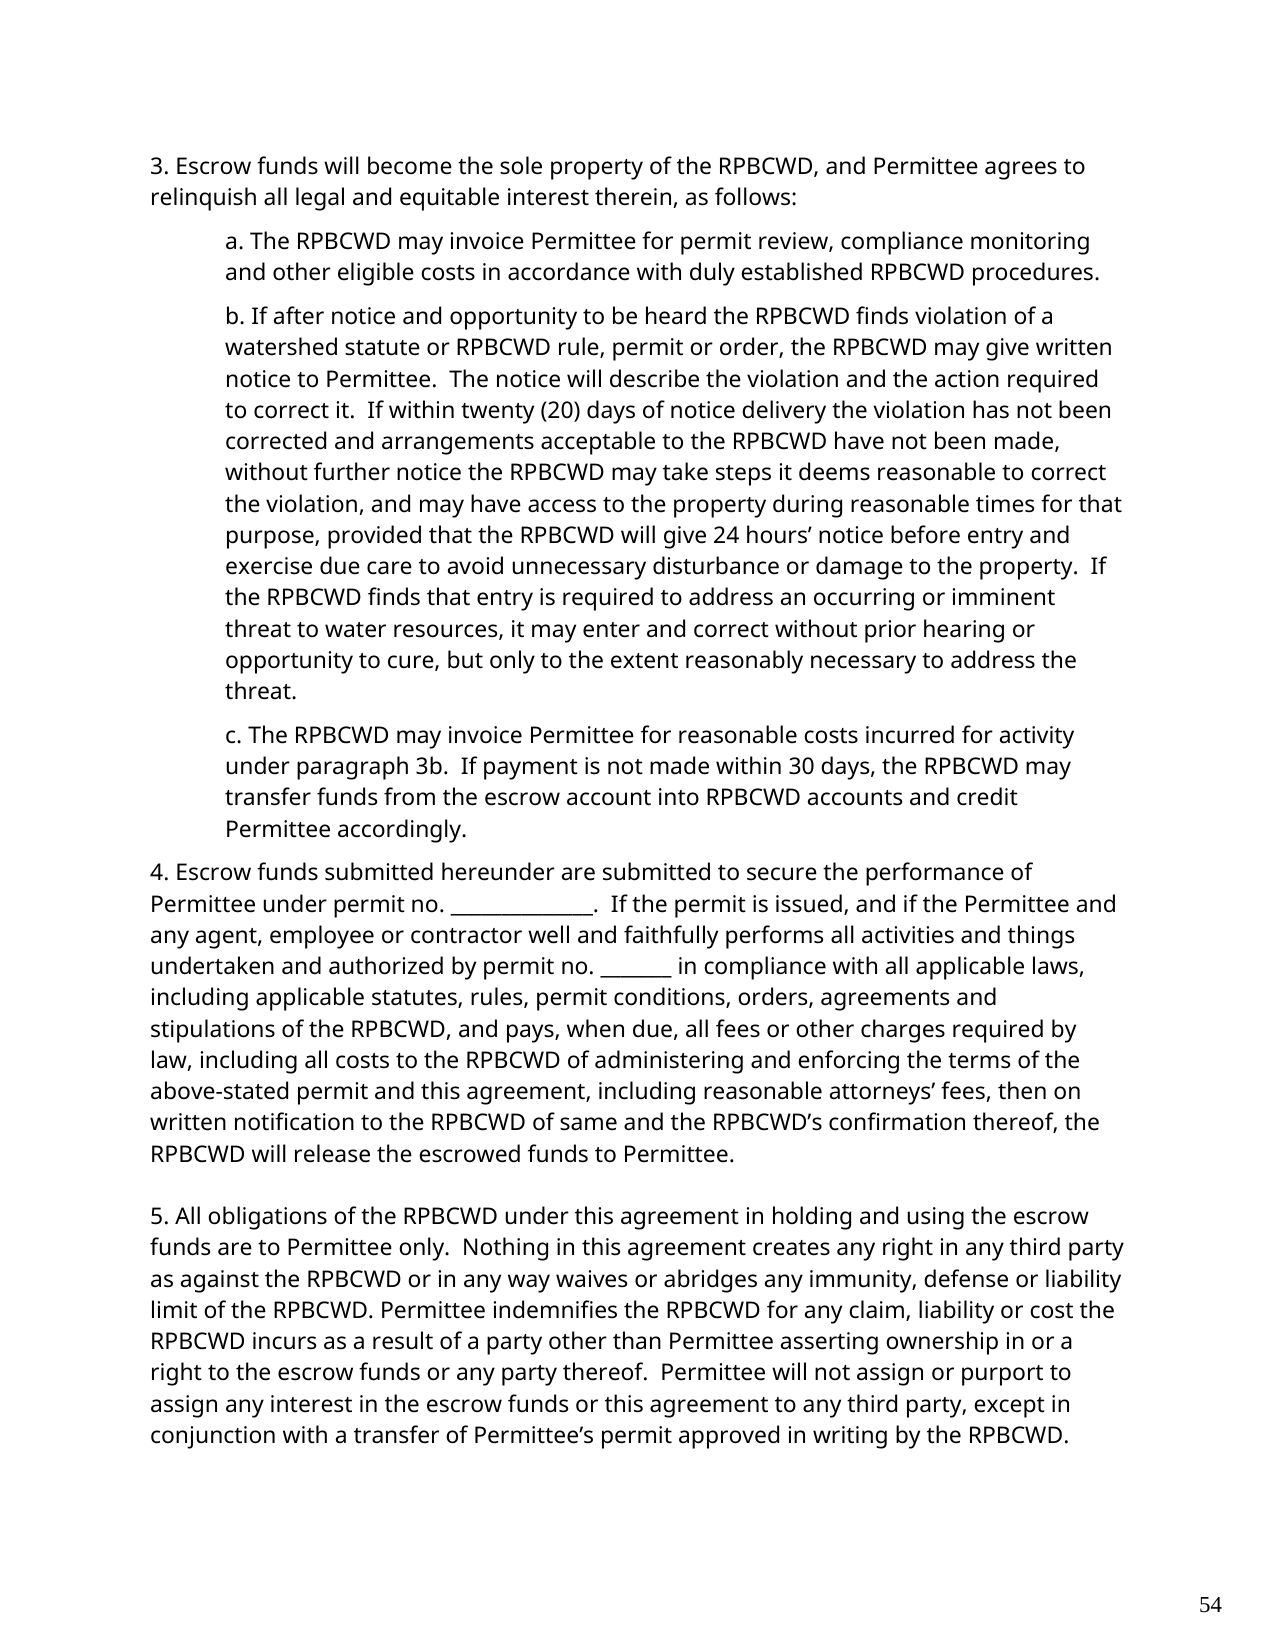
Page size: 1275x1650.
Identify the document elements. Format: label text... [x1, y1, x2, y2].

text b. If after notice and opportunity to be heard the RPBCWD finds violation of a watershed statute or RPBCWD rule, permit or order, the RPBCWD may give written notice to Permittee. The notice will describe the violation and the action required to correct it. If within twenty (20) days of notice delivery the violation has not been corrected and arrangements acceptable to the RPBCWD have not been made, without further notice the RPBCWD may take steps it deems reasonable to correct the violation, and may have access to the property during reasonable times for that purpose, provided that the RPBCWD will give 24 hours’ notice before entry and exercise due care to avoid unnecessary disturbance or damage to the property. If the RPBCWD finds that entry is required to address an occurring or imminent threat to water resources, it may enter and correct without prior hearing or opportunity to cure, but only to the extent reasonably necessary to address the threat. [225, 300, 1125, 706]
text 4. Escrow funds submitted hereunder are submitted to secure the performance of Permittee under permit no. ______________. If the permit is issued, and if the Permittee and any agent, employee or contractor well and faithfully performs all activities and things undertaken and authorized by permit no. _______ in compliance with all applicable laws, including applicable statutes, rules, permit conditions, orders, agreements and stipulations of the RPBCWD, and pays, when due, all fees or other charges required by law, including all costs to the RPBCWD of administering and enforcing the terms of the above-stated permit and this agreement, including reasonable attorneys’ fees, then on written notification to the RPBCWD of same and the RPBCWD’s confirmation thereof, the RPBCWD will release the escrowed funds to Permittee. [150, 856, 1125, 1169]
text c. The RPBCWD may invoice Permittee for reasonable costs incurred for activity under paragraph 3b. If payment is not made within 30 days, the RPBCWD may transfer funds from the escrow account into RPBCWD accounts and credit Permittee accordingly. [225, 719, 1125, 844]
text 5. All obligations of the RPBCWD under this agreement in holding and using the escrow funds are to Permittee only. Nothing in this agreement creates any right in any third party as against the RPBCWD or in any way waives or abridges any immunity, defense or liability limit of the RPBCWD. Permittee indemnifies the RPBCWD for any claim, liability or cost the RPBCWD incurs as a result of a party other than Permittee asserting ownership in or a right to the escrow funds or any party thereof. Permittee will not assign or purport to assign any interest in the escrow funds or this agreement to any third party, except in conjunction with a transfer of Permittee’s permit approved in writing by the RPBCWD. [150, 1200, 1125, 1450]
text a. The RPBCWD may invoice Permittee for permit review, compliance monitoring and other eligible costs in accordance with duly established RPBCWD procedures. [225, 225, 1125, 287]
text 3. Escrow funds will become the sole property of the RPBCWD, and Permittee agrees to relinquish all legal and equitable interest therein, as follows: [150, 150, 1125, 212]
